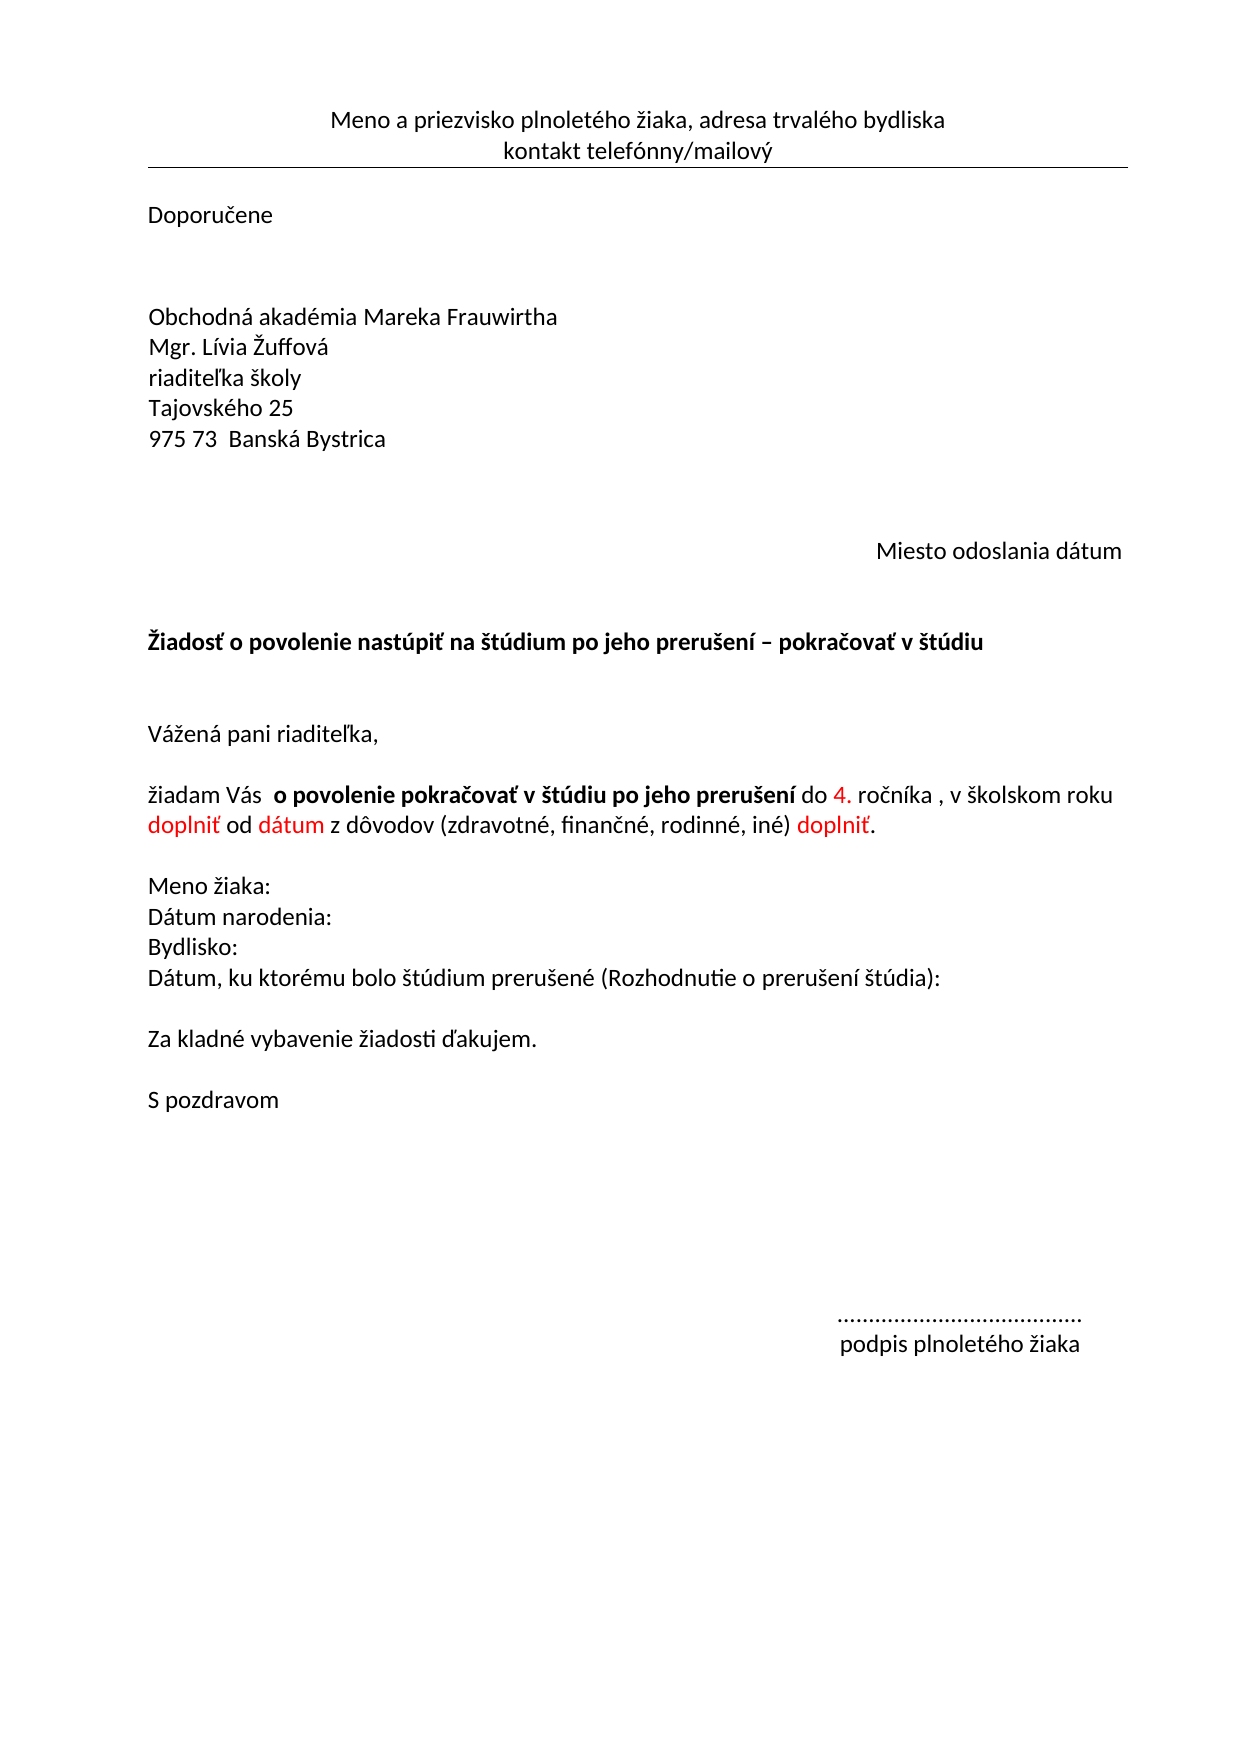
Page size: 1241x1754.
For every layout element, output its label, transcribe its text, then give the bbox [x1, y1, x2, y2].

text S pozdravom [148, 1084, 1128, 1115]
text Vážená pani riaditeľka, [148, 718, 1128, 748]
text Bydlisko: [148, 932, 1128, 962]
text Dátum, ku ktorému bolo štúdium prerušené (Rozhodnutie o prerušení štúdia): [148, 962, 1128, 993]
text podpis plnoletého žiaka [148, 1328, 1128, 1359]
text Miesto odoslania dátum [148, 535, 1128, 565]
text Žiadosť o povolenie nastúpiť na štúdium po jeho prerušení – pokračovať v štúdiu [148, 626, 1128, 657]
text Dátum narodenia: [148, 901, 1128, 932]
text žiadam Vás o povolenie pokračovať v štúdiu po jeho prerušení do 4. ročníka , v školskom roku doplniť od dátum z dôvodov (zdravotné, finančné, rodinné, iné) doplniť. [148, 779, 1128, 840]
text Meno žiaka: [148, 871, 1128, 901]
text Za kladné vybavenie žiadosti ďakujem. [148, 1023, 1128, 1054]
text ....................................... [148, 1298, 1128, 1328]
text Doporučene [148, 199, 1128, 229]
